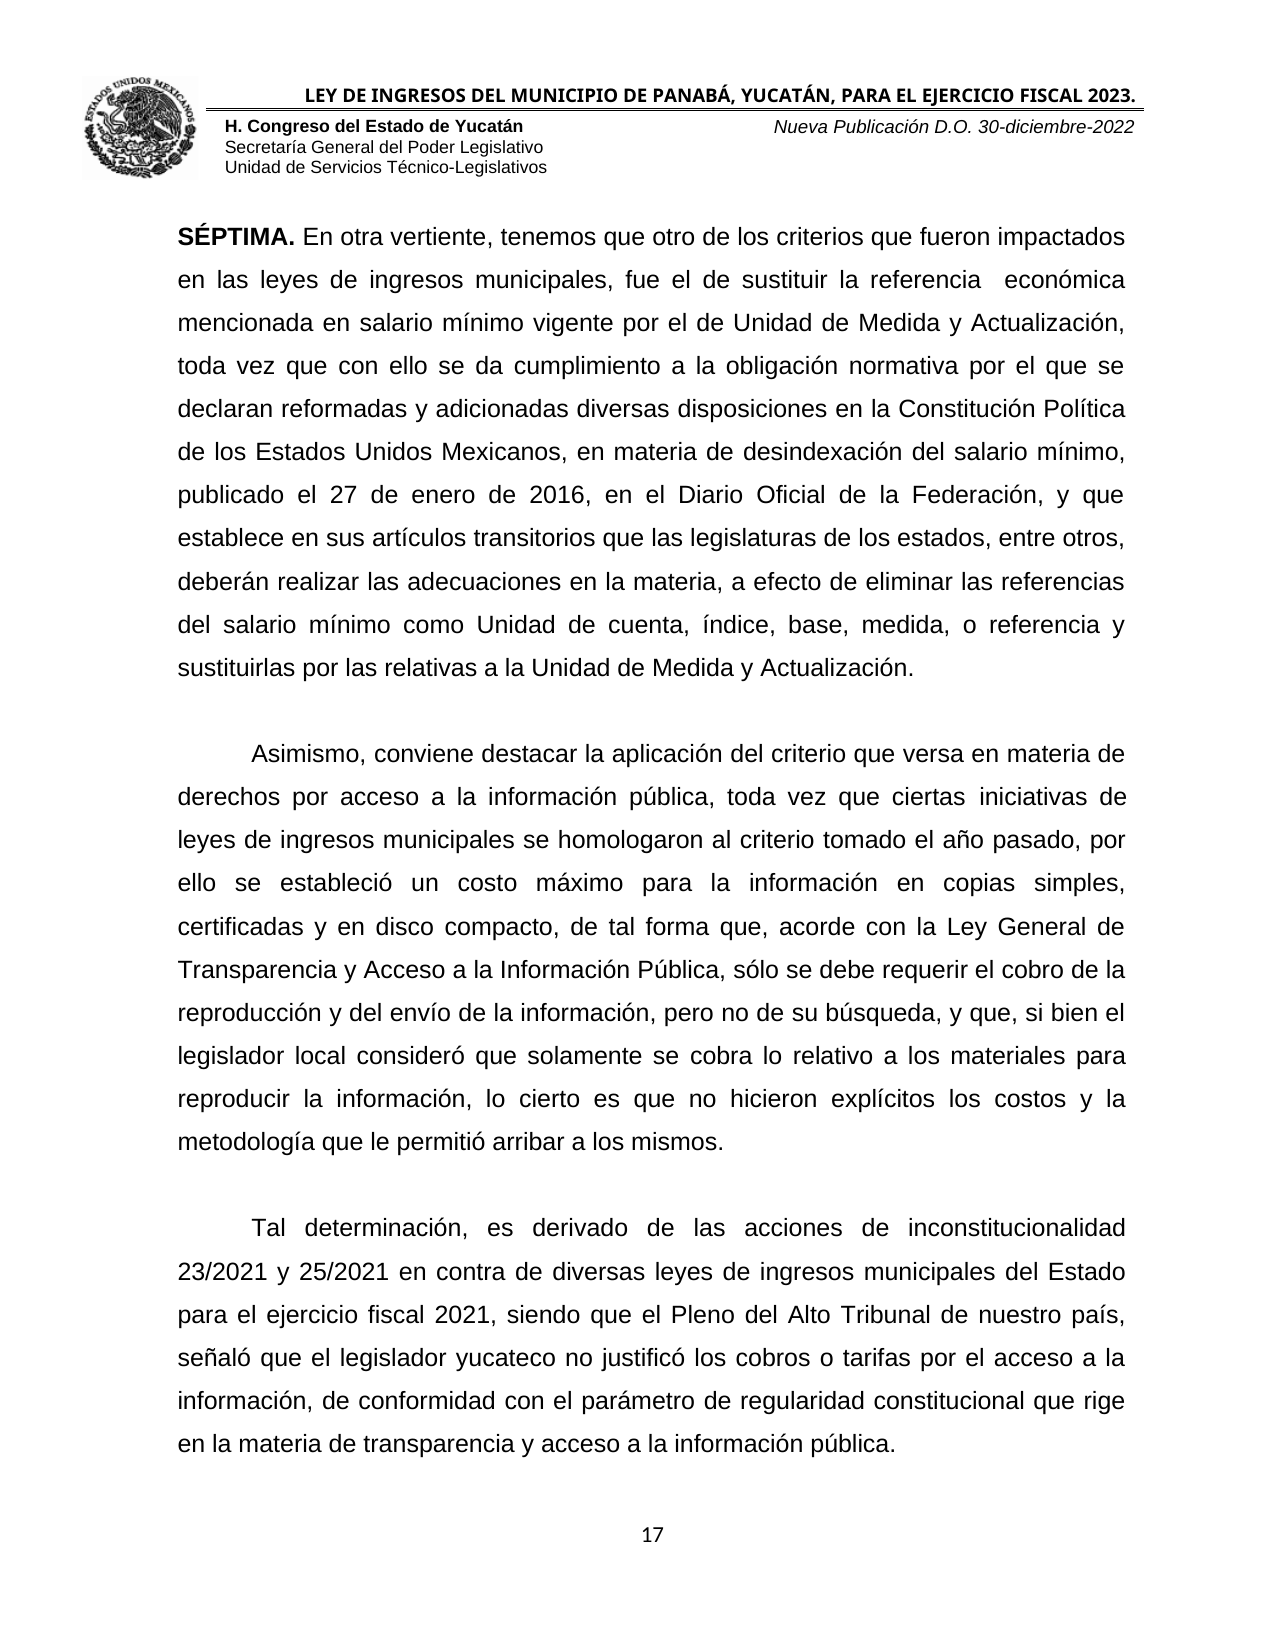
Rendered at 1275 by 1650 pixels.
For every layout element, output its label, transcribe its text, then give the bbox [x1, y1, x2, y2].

text Tal determinación, es derivado de las acciones de inconstitucionalidad 23/2021 y 25/2021 en contra de diversas leyes de ingresos municipales del Estado para el ejercicio fiscal 2021, siendo que el Pleno del Alto Tribunal de nuestro país, señaló que el legislador yucateco no justificó los cobros o tarifas por el acceso a la información, de conformidad con el parámetro de regularidad constitucional que rige en la materia de transparencia y acceso a la información pública. [177, 1213, 1127, 1458]
text Asimismo, conviene destacar la aplicación del criterio que versa en materia de derechos por acceso a la información pública, toda vez que ciertas iniciativas de leyes de ingresos municipales se homologaron al criterio tomado el año pasado, por ello se estableció un costo máximo para la información en copias simples, certificadas y en disco compacto, de tal forma que, acorde con la Ley General de Transparencia y Acceso a la Información Pública, sólo se debe requerir el cobro de la reproducción y del envío de la información, pero no de su búsqueda, y que, si bien el legislador local consideró que solamente se cobra lo relativo a los materiales para reproducir la información, lo cierto es que no hicieron explícitos los costos y la metodología que le permitió arribar a los mismos. [177, 739, 1127, 1156]
text SÉPTIMA. En otra vertiente, tenemos que otro de los criterios que fueron impactados en las leyes de ingresos municipales, fue el de sustituir la referencia económica mencionada en salario mínimo vigente por el de Unidad de Medida y Actualización, toda vez que con ello se da cumplimiento a la obligación normativa por el que se declaran reformadas y adicionadas diversas disposiciones en la Constitución Política de los Estados Unidos Mexicanos, en materia de desindexación del salario mínimo, publicado el 27 de enero de 2016, en el Diario Oficial de la Federación, y que establece en sus artículos transitorios que las legislaturas de los estados, entre otros, deberán realizar las adecuaciones en la materia, a efecto de eliminar las referencias del salario mínimo como Unidad de cuenta, índice, base, medida, o referencia y sustituirlas por las relativas a la Unidad de Medida y Actualización. [177, 222, 1127, 682]
